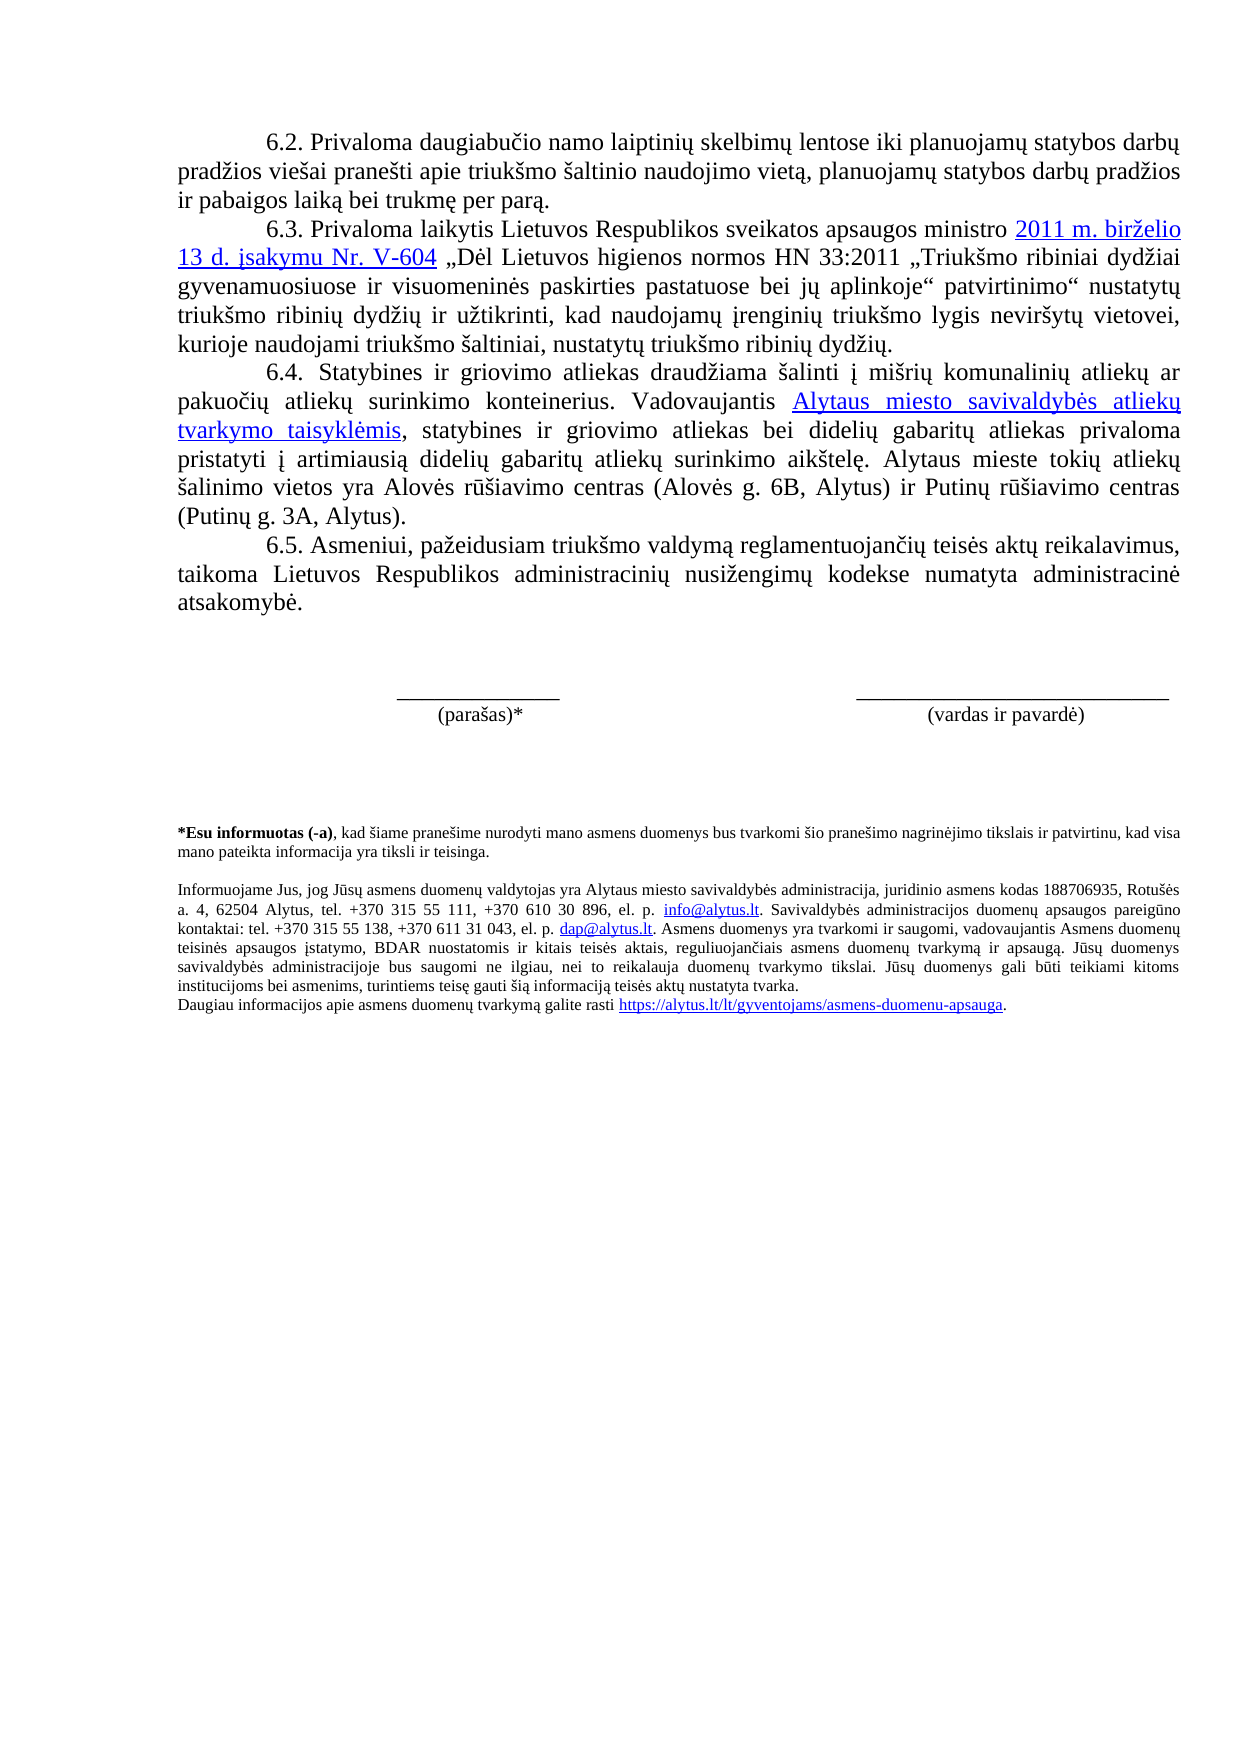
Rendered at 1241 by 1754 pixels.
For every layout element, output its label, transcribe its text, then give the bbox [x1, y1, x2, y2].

text 6.4. Statybines ir griovimo atliekas draudžiama šalinti į mišrių komunalinių atliekų ar pakuočių atliekų surinkimo konteinerius. Vadovaujantis Alytaus miesto savivaldybės atliekų tvarkymo taisyklėmis, statybines ir griovimo atliekas bei didelių gabaritų atliekas privaloma pristatyti į artimiausią didelių gabaritų atliekų surinkimo aikštelę. Alytaus mieste tokių atliekų šalinimo vietos yra Alovės rūšiavimo centras (Alovės g. 6B, Alytus) ir Putinų rūšiavimo centras (Putinų g. 3A, Alytus). [177, 415, 1181, 530]
text 6.5. Asmeniui, pažeidusiam triukšmo valdymą reglamentuojančių teisės aktų reikalavimus, taikoma Lietuvos Respublikos administracinių nusižengimų kodekse numatyta administracinė atsakomybė. [177, 530, 1181, 616]
text (parašas)* (vardas ir pavardė) [177, 702, 1181, 726]
text Informuojame Jus, jog Jūsų asmens duomenų valdytojas yra Alytaus miesto savivaldybės administracija, juridinio asmens kodas 188706935, Rotušės a. 4, 62504 Alytus, tel. +370 315 55 111, +370 610 30 896, el. p. info@alytus.lt. Savivaldybės administracijos duomenų apsaugos pareigūno kontaktai: tel. +370 315 55 138, +370 611 31 043, el. p. dap@alytus.lt. Asmens duomenys yra tvarkomi ir saugomi, vadovaujantis Asmens duomenų teisinės apsaugos įstatymo, BDAR nuostatomis ir kitais teisės aktais, reguliuojančiais asmens duomenų tvarkymą ir apsaugą. Jūsų duomenys savivaldybės administracijoje bus saugomi ne ilgiau, nei to reikalauja duomenų tvarkymo tikslai. Jūsų duomenys gali būti teikiami kitoms institucijoms bei asmenims, turintiems teisę gauti šią informaciją teisės aktų nustatyta tvarka. [177, 880, 1181, 995]
text 6.2. Privaloma daugiabučio namo laiptinių skelbimų lentose iki planuojamų statybos darbų pradžios viešai pranešti apie triukšmo šaltinio naudojimo vietą, planuojamų statybos darbų pradžios ir pabaigos laiką bei trukmę per parą. [177, 127, 1181, 214]
text 6.3. Privaloma laikytis Lietuvos Respublikos sveikatos apsaugos ministro 2011 m. birželio 13 d. įsakymu Nr. V-604 „Dėl Lietuvos higienos normos HN 33:2011 „Triukšmo ribiniai dydžiai gyvenamuosiuose ir visuomeninės paskirties pastatuose bei jų aplinkoje“ patvirtinimo“ nustatytų triukšmo ribinių dydžių ir užtikrinti, kad naudojamų įrenginių triukšmo lygis neviršytų vietovei, kurioje naudojami triukšmo šaltiniai, nustatytų triukšmo ribinių dydžių. [177, 214, 1181, 357]
text Daugiau informacijos apie asmens duomenų tvarkymą galite rasti https://alytus.lt/lt/gyventojams/asmens-duomenu-apsauga. [177, 995, 1181, 1014]
text _____________ _________________________ [177, 674, 1181, 702]
text *Esu informuotas (-a), kad šiame pranešime nurodyti mano asmens duomenys bus tvarkomi šio pranešimo nagrinėjimo tikslais ir patvirtinu, kad visa mano pateikta informacija yra tiksli ir teisinga. [177, 823, 1181, 861]
